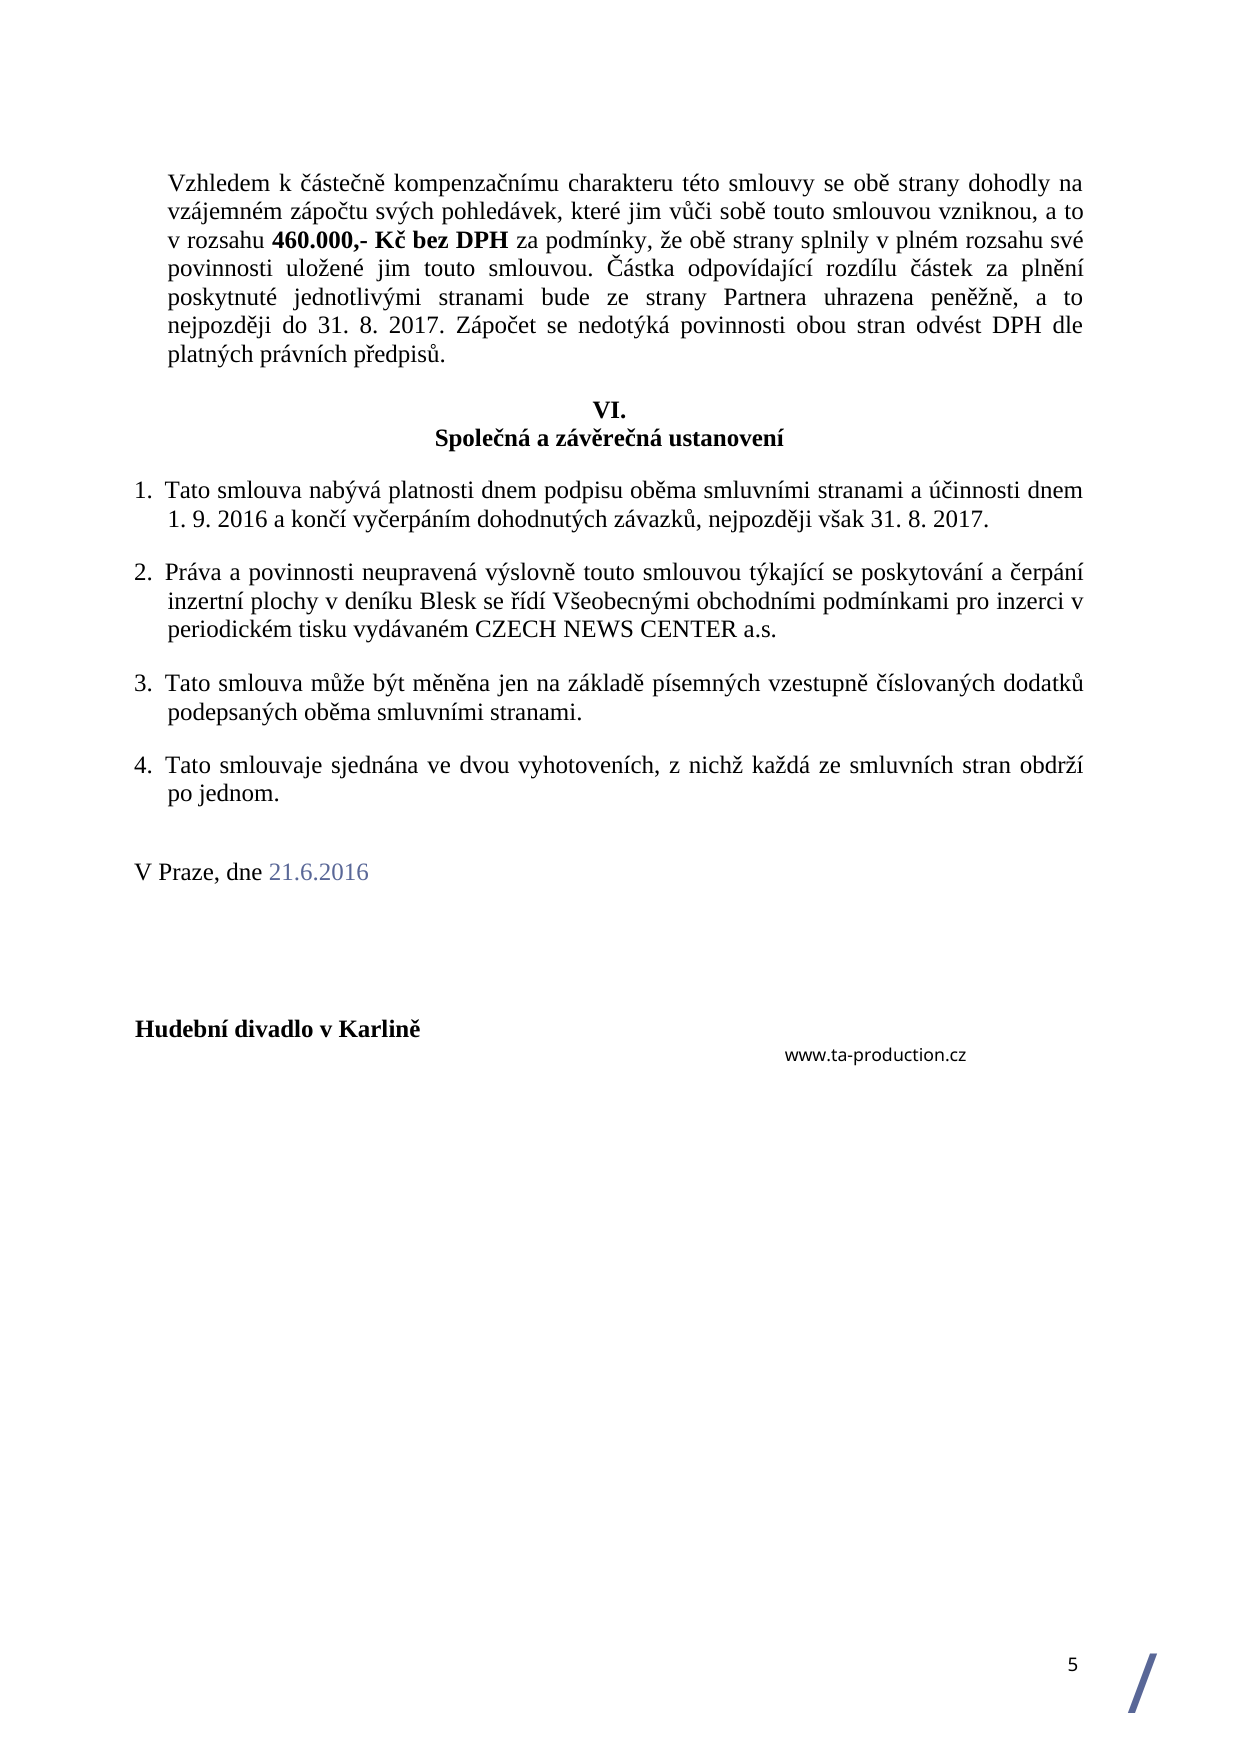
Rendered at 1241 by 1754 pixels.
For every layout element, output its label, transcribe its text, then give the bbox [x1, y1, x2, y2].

list Práva a povinnosti neupravená výslovně touto smlouvou týkající se poskytování a čerpání inzertní plochy v deníku Blesk se řídí Všeobecnými obchodními podmínkami pro inzerci v periodickém tisku vydávaném CZECH NEWS CENTER a.s. [134, 558, 1084, 644]
text www.ta-production.cz [135, 1046, 966, 1066]
subtitle VI. [592, 396, 1084, 424]
text Hudební divadlo v Karlině [135, 1016, 479, 1043]
text / [1127, 1671, 1158, 1724]
text V Praze, dne 21.6.2016 [134, 858, 479, 886]
list Tato smlouva nabývá platnosti dnem podpisu oběma smluvními stranami a účinnosti dnem 1. 9. 2016 a končí vyčerpáním dohodnutých závazků, nejpozději však 31. 8. 2017. [134, 476, 1084, 533]
list Tato smlouva může být měněna jen na základě písemných vzestupně číslovaných dodatků podepsaných oběma smluvními stranami. [134, 669, 1084, 726]
text Vzhledem k částečně kompenzačnímu charakteru této smlouvy se obě strany dohodly na vzájemném zápočtu svých pohledávek, které jim vůči sobě touto smlouvou vzniknou, a to v rozsahu 460.000,- Kč bez DPH za podmínky, že obě strany splnily v plném rozsahu své povinnosti uložené jim touto smlouvou. Částka odpovídající rozdílu částek za plnění poskytnuté jednotlivými stranami bude ze strany Partnera uhrazena peněžně, a to nejpozději do 31. 8. 2017. Zápočet se nedotýká povinnosti obou stran odvést DPH dle platných právních předpisů. [167, 168, 1084, 368]
list Tato smlouvaje sjednána ve dvou vyhotoveních, z nichž každá ze smluvních stran obdrží po jednom. [134, 752, 1084, 807]
subtitle Společná a závěrečná ustanovení [134, 424, 1084, 452]
